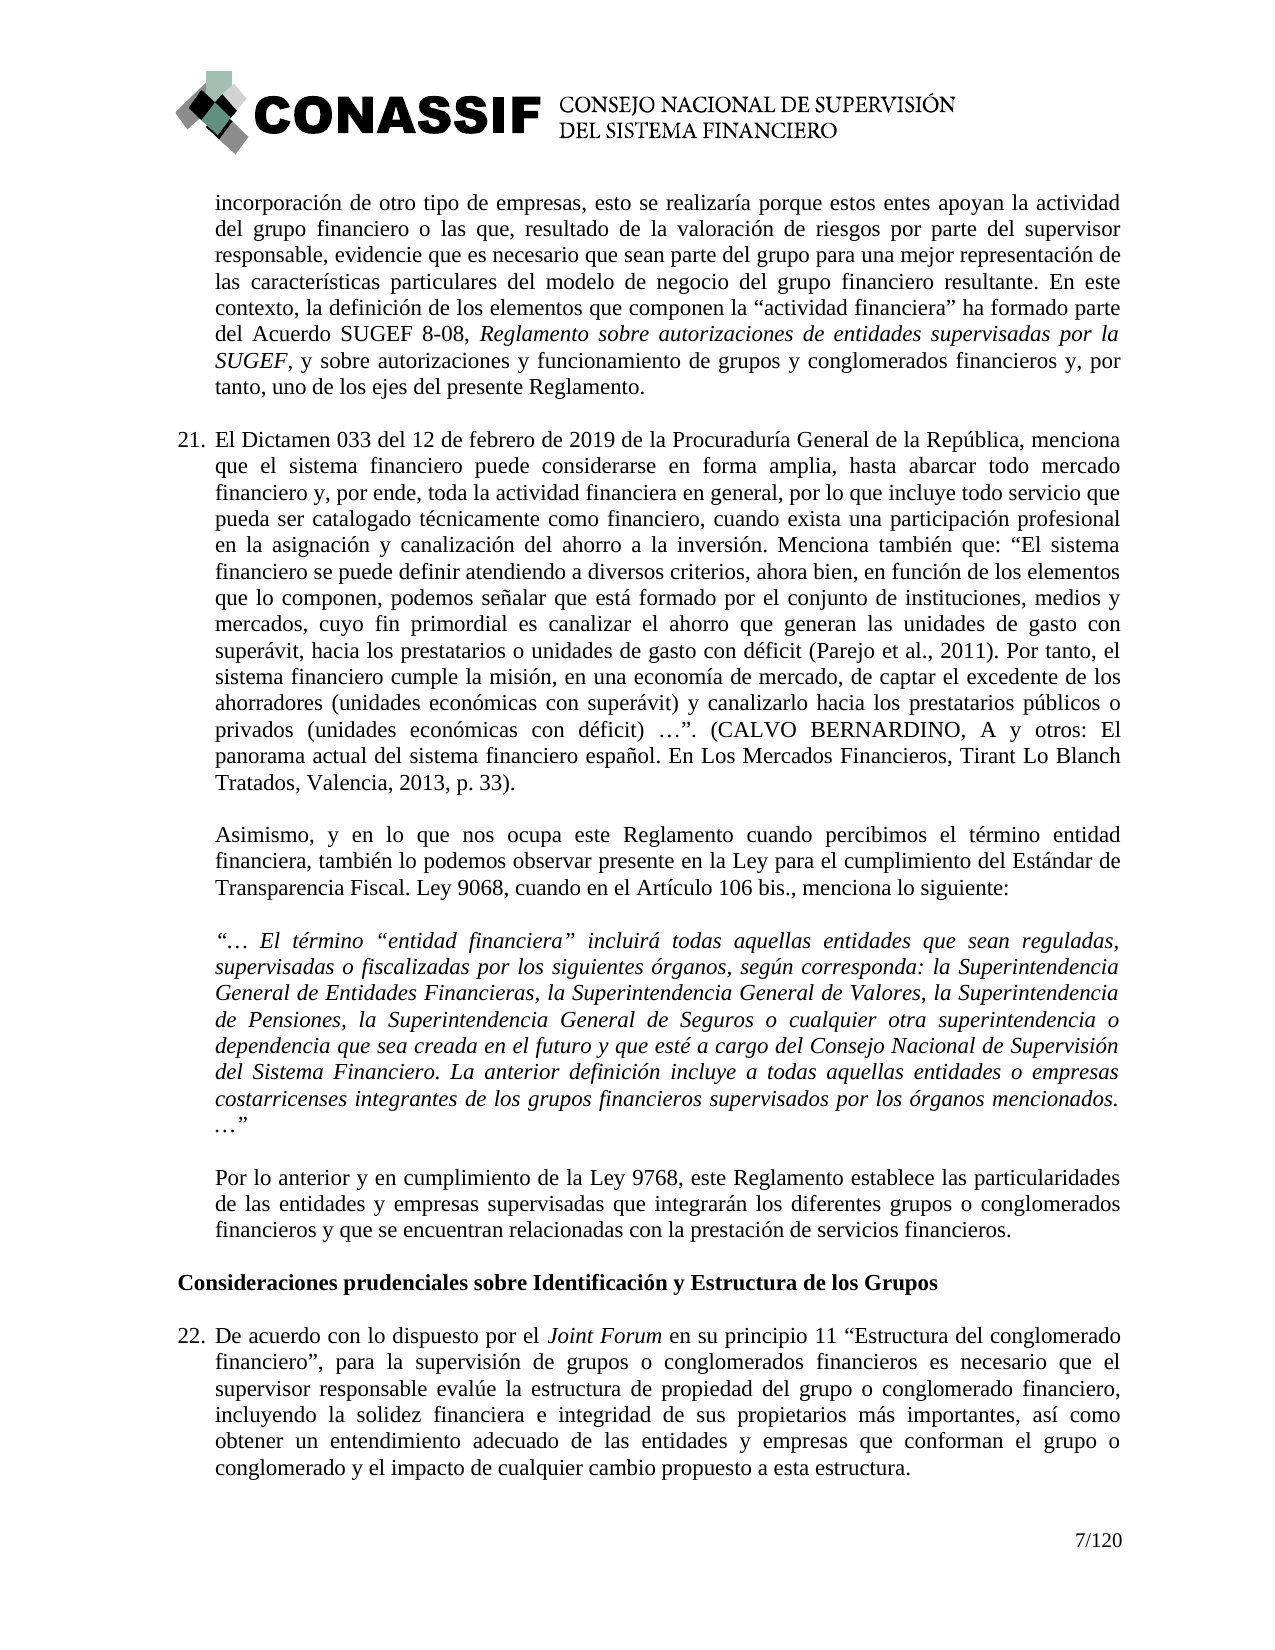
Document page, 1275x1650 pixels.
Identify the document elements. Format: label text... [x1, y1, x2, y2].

text Asimismo, y en lo que nos ocupa este Reglamento cuando percibimos el término entidad financiera, también lo podemos observar presente en la Ley para el cumplimiento del Estándar de Transparencia Fiscal. Ley 9068, cuando en el Artículo 106 bis., menciona lo siguiente: [215, 821, 1122, 900]
text Consideraciones prudenciales sobre Identificación y Estructura de los Grupos [177, 1269, 1122, 1296]
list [177, 189, 1122, 399]
list De acuerdo con lo dispuesto por el Joint Forum en su principio 11 “Estructura del conglomerado financiero”, para la supervisión de grupos o conglomerados financieros es necesario que el supervisor responsable evalúe la estructura de propiedad del grupo o conglomerado financiero, incluyendo la solidez financiera e integridad de sus propietarios más importantes, así como obtener un entendimiento adecuado de las entidades y empresas que conforman el grupo o conglomerado y el impacto de cualquier cambio propuesto a esta estructura. [177, 1322, 1122, 1480]
list El Dictamen 033 del 12 de febrero de 2019 de la Procuraduría General de la República, menciona que el sistema financiero puede considerarse en forma amplia, hasta abarcar todo mercado financiero y, por ende, toda la actividad financiera en general, por lo que incluye todo servicio que pueda ser catalogado técnicamente como financiero, cuando exista una participación profesional en la asignación y canalización del ahorro a la inversión. Menciona también que: “El sistema financiero se puede definir atendiendo a diversos criterios, ahora bien, en función de los elementos que lo componen, podemos señalar que está formado por el conjunto de instituciones, medios y mercados, cuyo fin primordial es canalizar el ahorro que generan las unidades de gasto con superávit, hacia los prestatarios o unidades de gasto con déficit (Parejo et al., 2011). Por tanto, el sistema financiero cumple la misión, en una economía de mercado, de captar el excedente de los ahorradores (unidades económicas con superávit) y canalizarlo hacia los prestatarios públicos o privados (unidades económicas con déficit) …”. (CALVO BERNARDINO, A y otros: El panorama actual del sistema financiero español. En Los Mercados Financieros, Tirant Lo Blanch Tratados, Valencia, 2013, p. 33). [177, 426, 1122, 795]
text Por lo anterior y en cumplimiento de la Ley 9768, este Reglamento establece las particularidades de las entidades y empresas supervisadas que integrarán los diferentes grupos o conglomerados financieros y que se encuentran relacionadas con la prestación de servicios financieros. [215, 1137, 1122, 1243]
text “… El término “entidad financiera” incluirá todas aquellas entidades que sean reguladas, supervisadas o fiscalizadas por los siguientes órganos, según corresponda: la Superintendencia General de Entidades Financieras, la Superintendencia General de Valores, la Superintendencia de Pensiones, la Superintendencia General de Seguros o cualquier otra superintendencia o dependencia que sea creada en el futuro y que esté a cargo del Consejo Nacional de Supervisión del Sistema Financiero. La anterior definición incluye a todas aquellas entidades o empresas costarricenses integrantes de los grupos financieros supervisados por los órganos mencionados. …” [215, 900, 1122, 1137]
